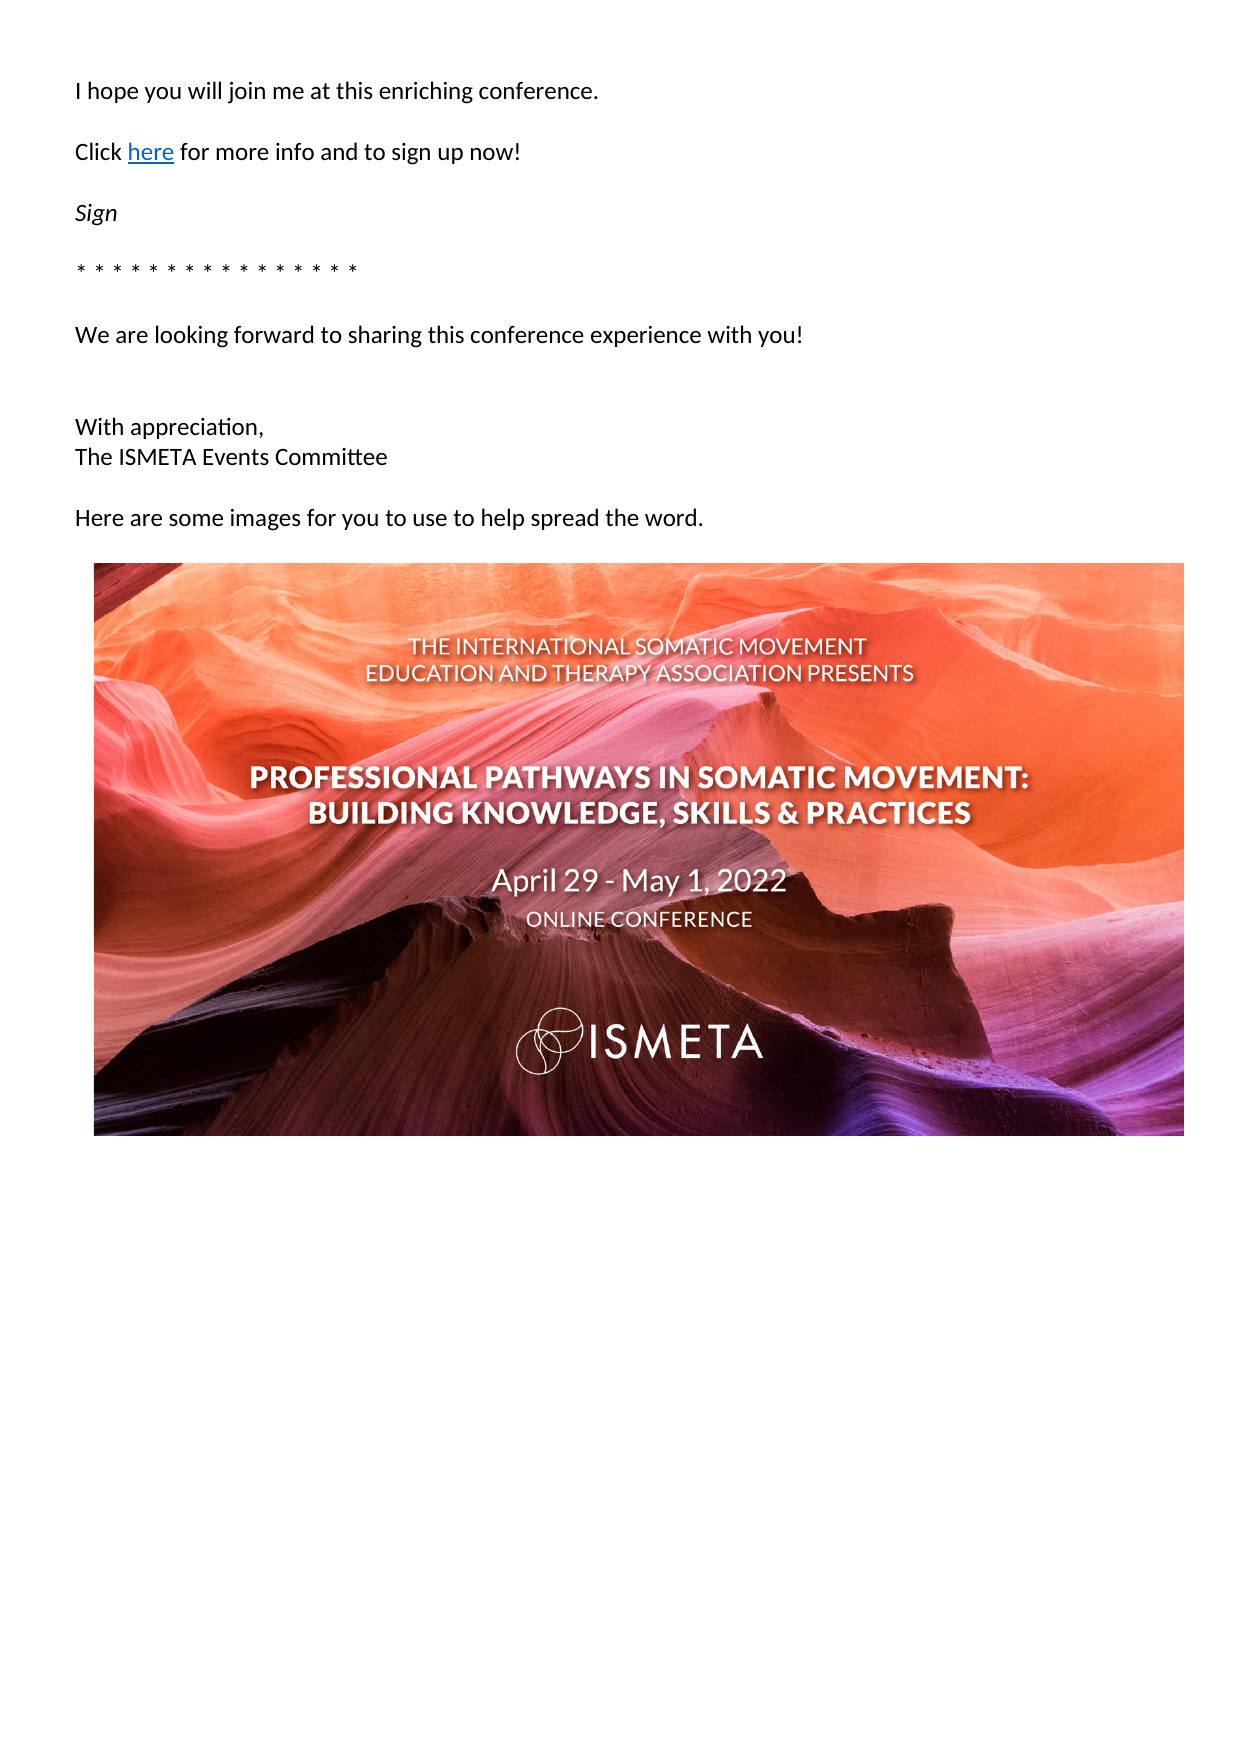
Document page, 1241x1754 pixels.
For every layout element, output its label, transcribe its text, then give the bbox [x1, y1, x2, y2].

text Click here for more info and to sign up now! [75, 136, 1165, 167]
text The ISMETA Events Committee [75, 441, 1165, 472]
text * * * * * * * * * * * * * * * * [75, 258, 1165, 289]
text Sign [75, 197, 1165, 228]
text With appreciation, [75, 411, 1165, 441]
text I hope you will join me at this enriching conference. [75, 75, 1165, 106]
text Here are some images for you to use to help spread the word. [75, 502, 1165, 533]
text We are looking forward to sharing this conference experience with you! [75, 319, 1165, 350]
